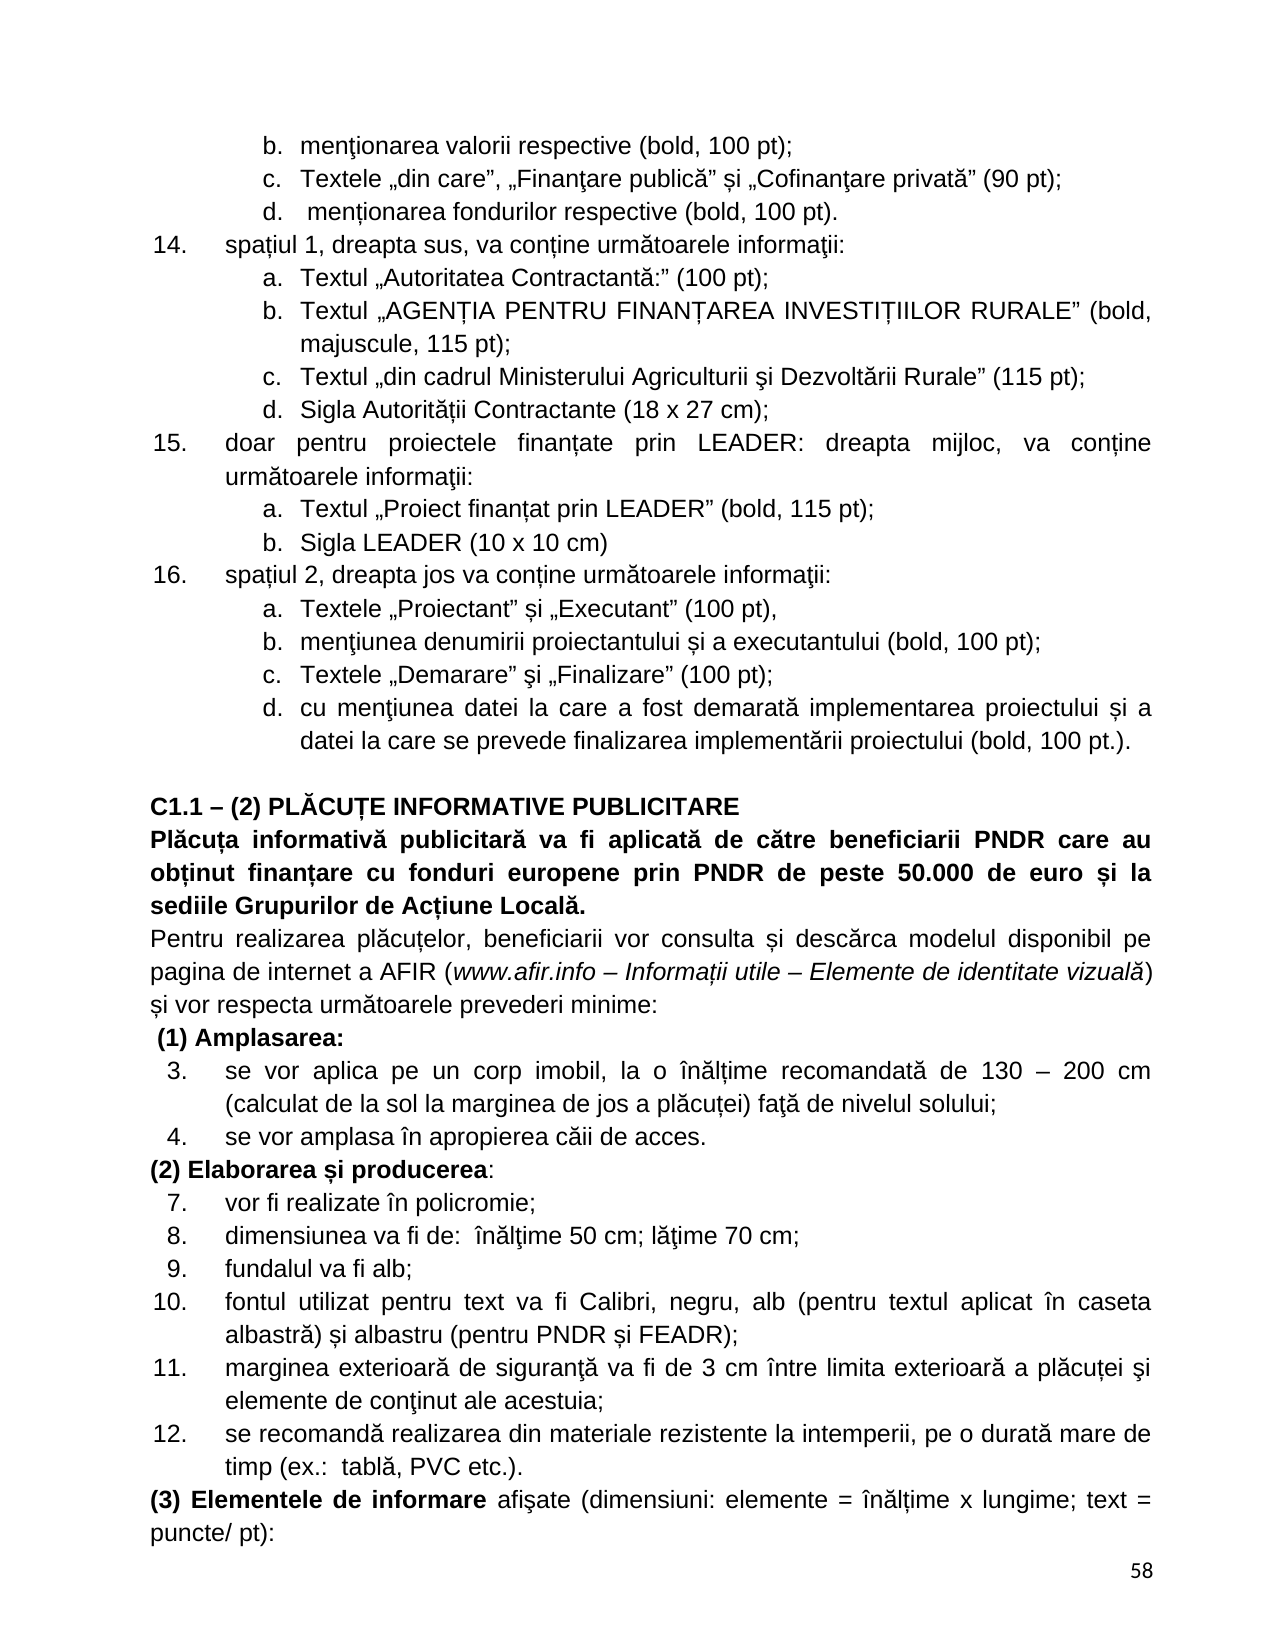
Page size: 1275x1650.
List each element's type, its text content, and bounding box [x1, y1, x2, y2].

text Pentru realizarea plăcuțelor, beneficiarii vor consulta și descărca modelul disponibil pe pagina de internet a AFIR (www.afir.info – Informații utile – Elemente de identitate vizuală) și vor respecta următoarele prevederi minime: [150, 924, 1153, 1018]
list marginea exterioară de siguranţă va fi de 3 cm între limita exterioară a plăcuței şi elemente de conţinut ale acestuia; [187, 1353, 1153, 1415]
list se vor amplasa în apropierea căii de acces. [187, 1122, 1153, 1151]
list Textul „din cadrul Ministerului Agriculturii şi Dezvoltării Rurale” (115 pt); [262, 362, 1153, 391]
list Textul „Proiect finanțat prin LEADER” (bold, 115 pt); [262, 494, 1153, 523]
list Textul „Autoritatea Contractantă:” (100 pt); [262, 263, 1153, 292]
list Sigla Autorității Contractante (18 x 27 cm); [262, 395, 1153, 424]
list cu menţiunea datei la care a fost demarată implementarea proiectului și a datei la care se prevede finalizarea implementării proiectului (bold, 100 pt.). [262, 693, 1153, 754]
list dimensiunea va fi de: înălţime 50 cm; lăţime 70 cm; [187, 1221, 1153, 1250]
list Textele „din care”, „Finanţare publică” și „Cofinanţare privată” (90 pt); [262, 164, 1153, 193]
list se vor aplica pe un corp imobil, la o înălțime recomandată de 130 – 200 cm (calculat de la sol la marginea de jos a plăcuței) faţă de nivelul solului; [187, 1056, 1153, 1118]
text (2) Elaborarea și producerea: [150, 1155, 1153, 1184]
list Textele „Demarare” şi „Finalizare” (100 pt); [262, 659, 1153, 688]
list se recomandă realizarea din materiale rezistente la intemperii, pe o durată mare de timp (ex.: tablă, PVC etc.). [187, 1419, 1153, 1481]
text (1) Amplasarea: [150, 1023, 1153, 1052]
text Plăcuța informativă publicitară va fi aplicată de către beneficiarii PNDR care au obținut finanțare cu fonduri europene prin PNDR de peste 50.000 de euro și la sediile Grupurilor de Acțiune Locală. [150, 825, 1153, 919]
list vor fi realizate în policromie; [187, 1188, 1153, 1217]
list menţiunea denumirii proiectantului și a executantului (bold, 100 pt); [262, 627, 1153, 655]
list Textul „AGENȚIA PENTRU FINANȚAREA INVESTIȚIILOR RURALE” (bold, majuscule, 115 pt); [262, 296, 1153, 358]
text (3) Elementele de informare afişate (dimensiuni: elemente = înălțime x lungime; text = puncte/ pt): [150, 1485, 1153, 1547]
list menționarea fondurilor respective (bold, 100 pt). [262, 197, 1153, 226]
list menţionarea valorii respective (bold, 100 pt); [262, 131, 1153, 160]
list Sigla LEADER (10 x 10 cm) [262, 527, 1153, 556]
text C1.1 – (2) PLĂCUȚE INFORMATIVE PUBLICITARE [150, 792, 1153, 820]
list Textele „Proiectant” și „Executant” (100 pt), [262, 593, 1153, 622]
list spațiul 2, dreapta jos va conține următoarele informaţii: [187, 561, 1153, 589]
list fundalul va fi alb; [187, 1254, 1153, 1283]
list doar pentru proiectele finanțate prin LEADER: dreapta mijloc, va conține următoarele informaţii: [187, 428, 1153, 490]
list fontul utilizat pentru text va fi Calibri, negru, alb (pentru textul aplicat în caseta albastră) și albastru (pentru PNDR și FEADR); [187, 1287, 1153, 1349]
list spațiul 1, dreapta sus, va conține următoarele informaţii: [187, 230, 1153, 259]
